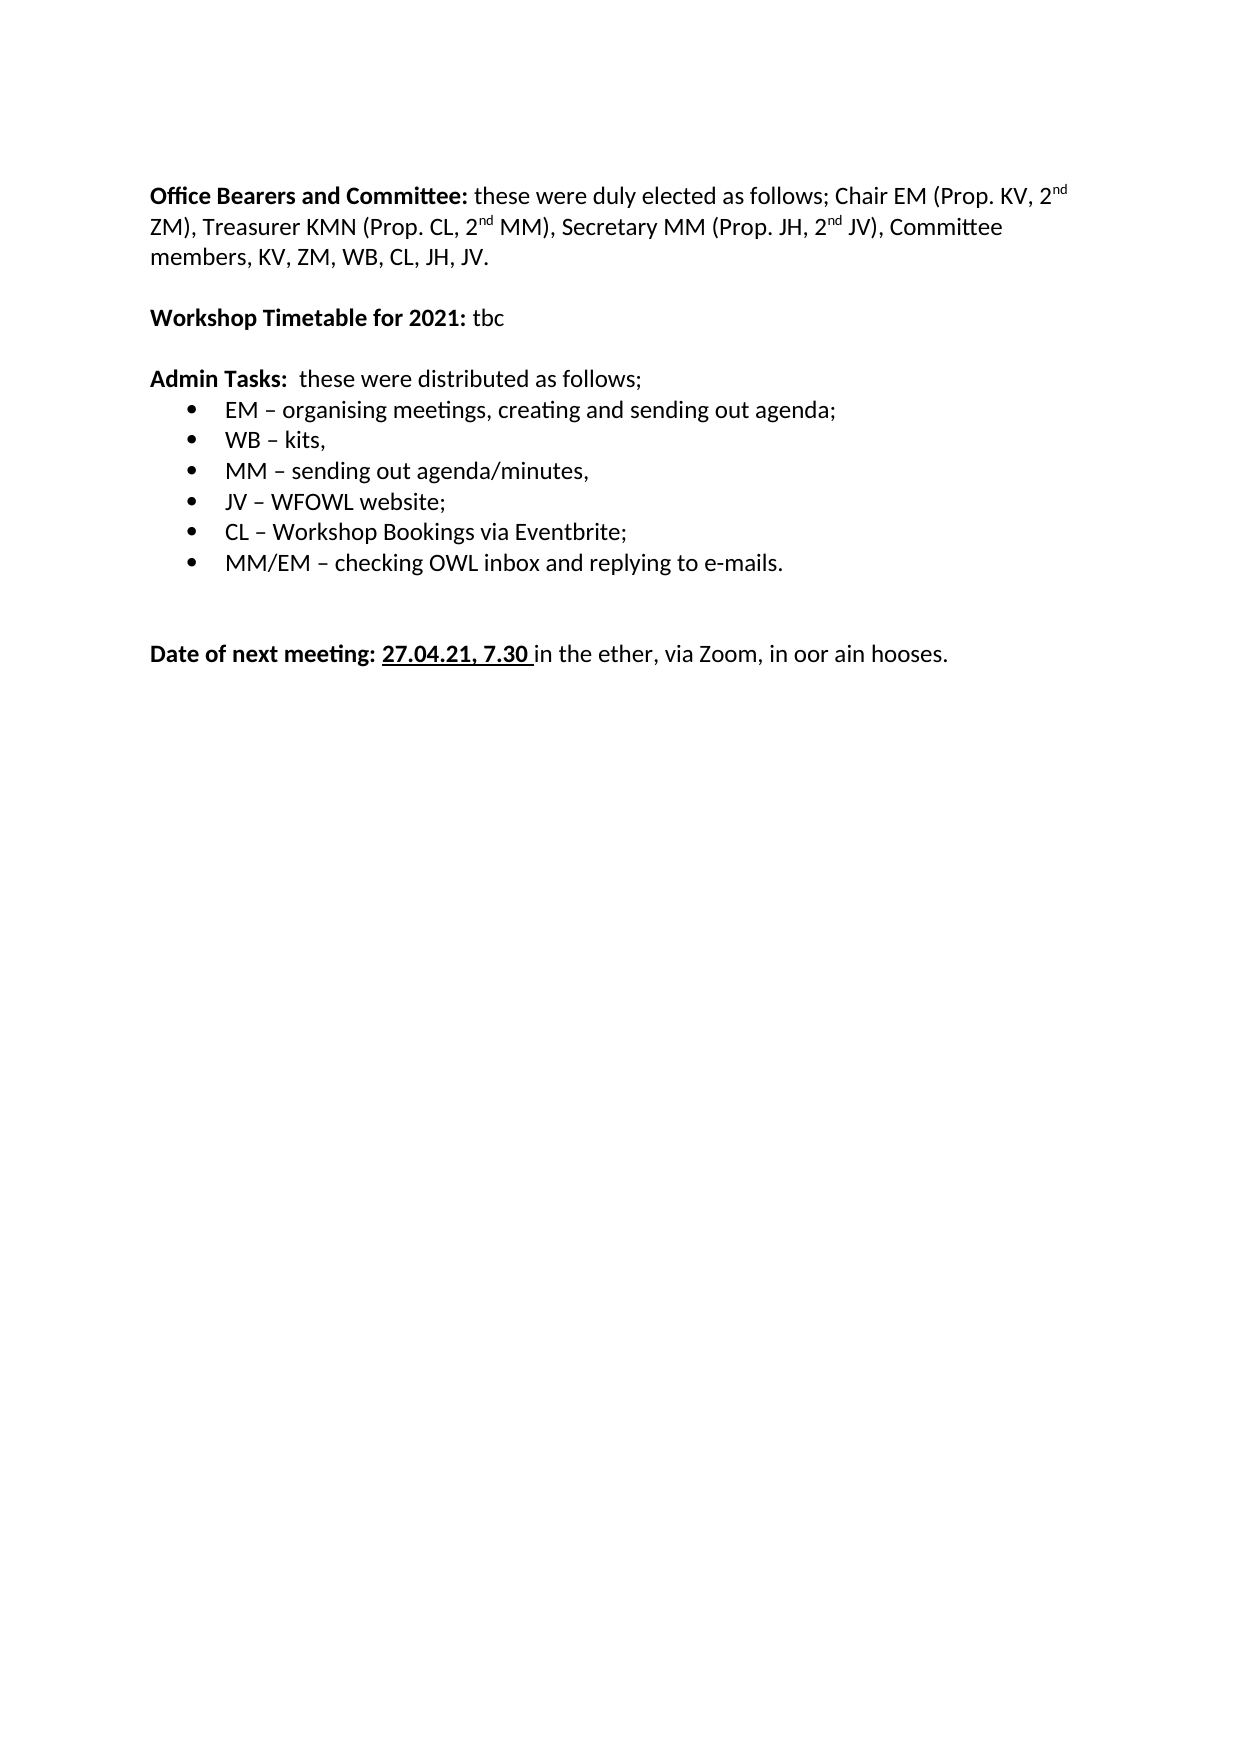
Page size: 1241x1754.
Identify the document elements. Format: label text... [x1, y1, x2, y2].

list EM – organising meetings, creating and sending out agenda; [187, 394, 1090, 425]
text Workshop Timetable for 2021: tbc [150, 303, 1090, 333]
list MM – sending out agenda/minutes, [187, 455, 1090, 486]
text Date of next meeting: 27.04.21, 7.30 in the ether, via Zoom, in oor ain hooses. [150, 638, 1090, 669]
list WB – kits, [187, 425, 1090, 455]
list JV – WFOWL website; [187, 486, 1090, 516]
list MM/EM – checking OWL inbox and replying to e-mails. [187, 547, 1090, 577]
text Admin Tasks: these were distributed as follows; [150, 364, 1090, 394]
text Office Bearers and Committee: these were duly elected as follows; Chair EM (Prop. KV, 2nd ZM), Treasurer KMN (Prop. CL, 2nd MM), Secretary MM (Prop. JH, 2nd JV), Committee members, KV, ZM, WB, CL, JH, JV. [150, 181, 1090, 272]
list CL – Workshop Bookings via Eventbrite; [187, 516, 1090, 547]
